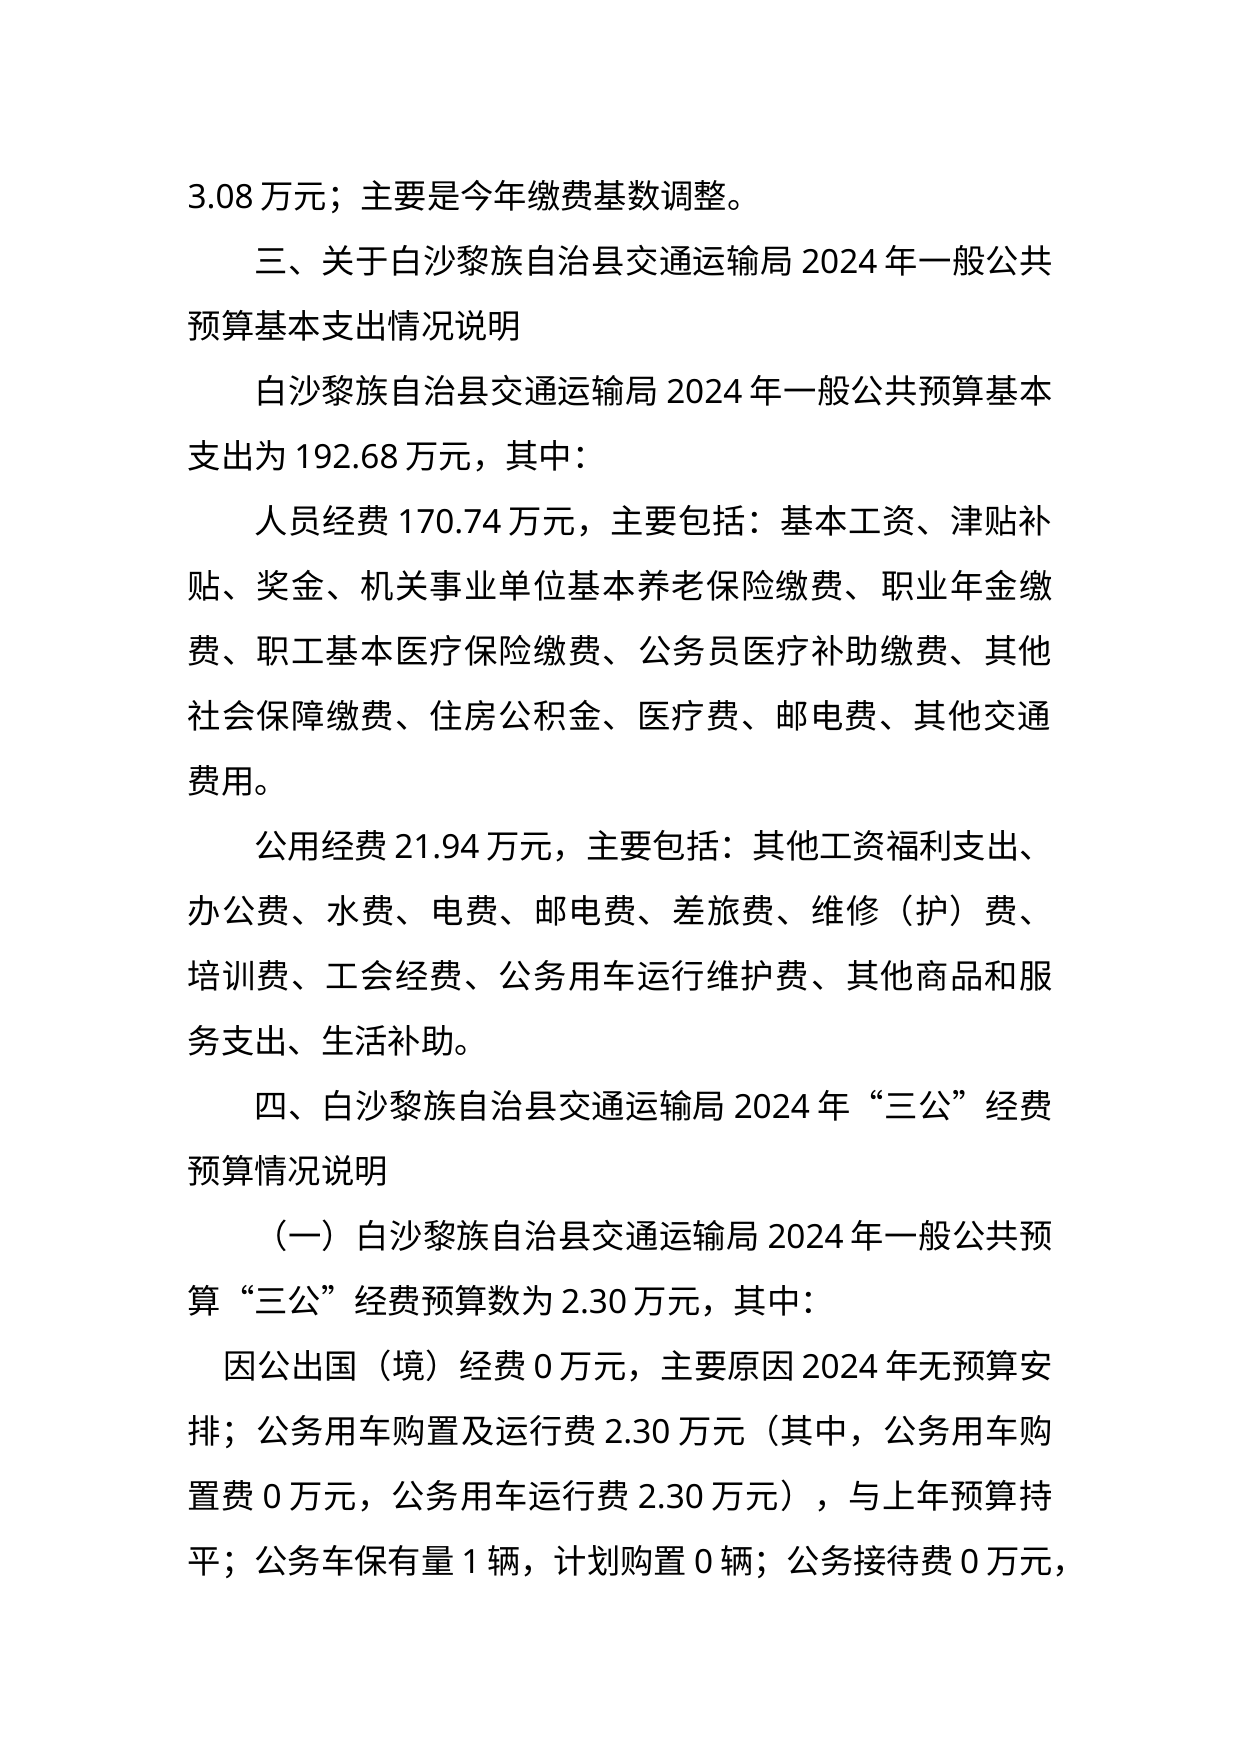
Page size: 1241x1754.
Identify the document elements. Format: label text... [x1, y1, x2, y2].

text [187, 162, 1053, 227]
text 白沙黎族自治县交通运输局2024年一般公共预算基本支出为192.68万元，其中： [187, 357, 1053, 487]
text 四、白沙黎族自治县交通运输局2024年“三公”经费预算情况说明 [187, 1072, 1053, 1202]
text 人员经费170.74万元，主要包括：基本工资、津贴补贴、奖金、机关事业单位基本养老保险缴费、职业年金缴费、职工基本医疗保险缴费、公务员医疗补助缴费、其他社会保障缴费、住房公积金、医疗费、邮电费、其他交通费用。 [187, 487, 1053, 812]
text （一）白沙黎族自治县交通运输局2024年一般公共预算“三公”经费预算数为2.30万元，其中： [187, 1202, 1053, 1332]
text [187, 1332, 1053, 1592]
text 三、关于白沙黎族自治县交通运输局2024年一般公共预算基本支出情况说明 [187, 227, 1053, 357]
text 公用经费21.94万元，主要包括：其他工资福利支出、办公费、水费、电费、邮电费、差旅费、维修（护）费、培训费、工会经费、公务用车运行维护费、其他商品和服务支出、生活补助。 [187, 812, 1053, 1072]
